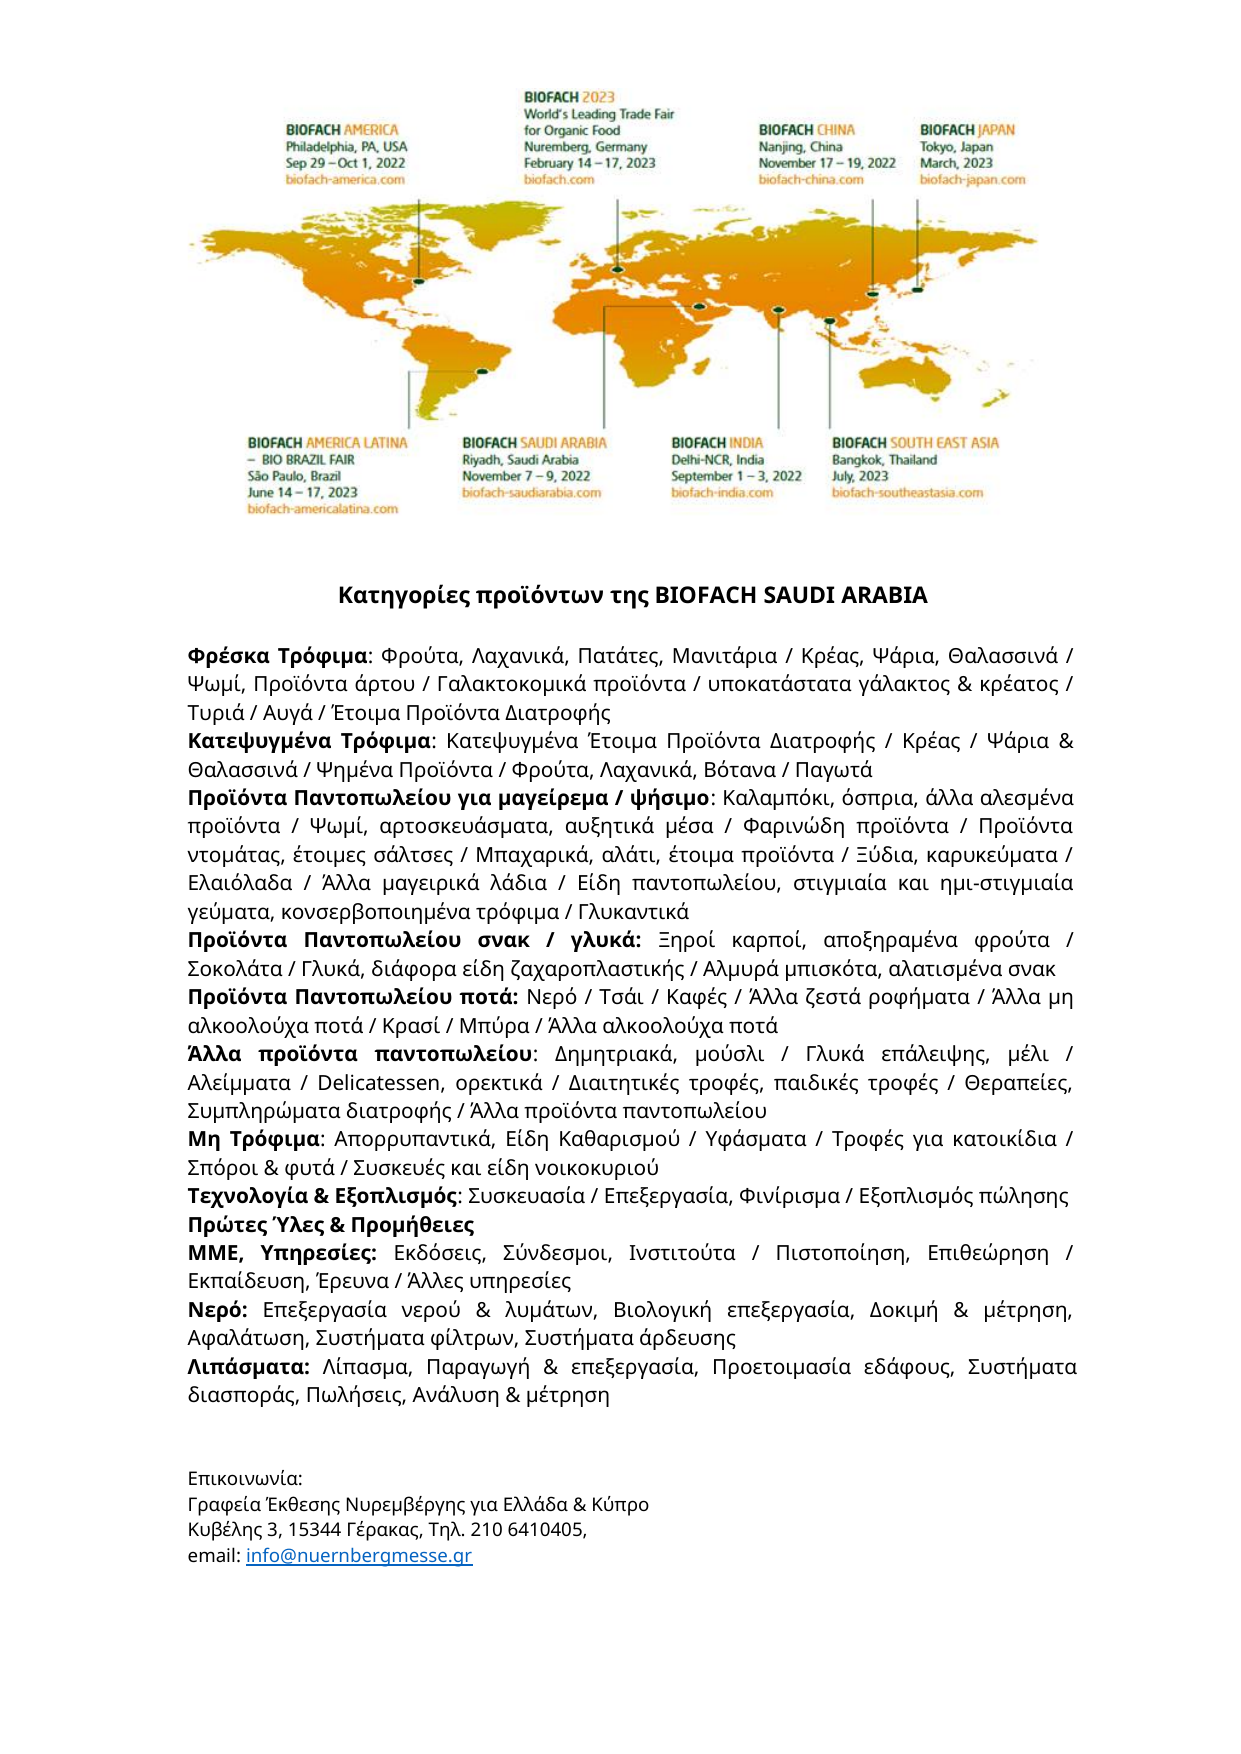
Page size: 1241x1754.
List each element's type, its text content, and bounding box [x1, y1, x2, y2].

text Φρέσκα Τρόφιμα: Φρούτα, Λαχανικά, Πατάτες, Μανιτάρια / Κρέας, Ψάρια, Θαλασσινά / Ψωμί, Προϊόντα άρτου / Γαλακτοκομικά προϊόντα / υποκατάστατα γάλακτος & κρέατος / Τυριά / Αυγά / Έτοιμα Προϊόντα Διατροφής [187, 641, 1074, 726]
picture [187, 88, 1053, 523]
text email: info@nuernbergmesse.gr [187, 1542, 1078, 1568]
text Νερό: Επεξεργασία νερού & λυμάτων, Βιολογική επεξεργασία, Δοκιμή & μέτρηση, Αφαλάτωση, Συστήματα φίλτρων, Συστήματα άρδευσης [187, 1295, 1074, 1352]
text Μη Τρόφιμα: Απορρυπαντικά, Είδη Καθαρισμού / Υφάσματα / Τροφές για κατοικίδια / Σπόροι & φυτά / Συσκευές και είδη νοικοκυριού [187, 1124, 1074, 1181]
text Προϊόντα Παντοπωλείου ποτά: Νερό / Τσάι / Καφές / Άλλα ζεστά ροφήματα / Άλλα μη αλκοολούχα ποτά / Κρασί / Μπύρα / Άλλα αλκοολούχα ποτά [187, 982, 1074, 1039]
text Πρώτες Ύλες & Προμήθειες [187, 1210, 1074, 1238]
text Γραφεία Έκθεσης Νυρεμβέργης για Ελλάδα & Κύπρο [187, 1491, 1078, 1517]
text Κατηγορίες προϊόντων της BIOFACH SAUDI ARABIA [187, 578, 1078, 610]
text Κυβέλης 3, 15344 Γέρακας, Τηλ. 210 6410405, [187, 1517, 1078, 1542]
text Κατεψυγμένα Τρόφιμα: Κατεψυγμένα Έτοιμα Προϊόντα Διατροφής / Κρέας / Ψάρια & Θαλασσινά / Ψημένα Προϊόντα / Φρούτα, Λαχανικά, Βότανα / Παγωτά [187, 726, 1074, 783]
text Προϊόντα Παντοπωλείου σνακ / γλυκά: Ξηροί καρποί, αποξηραμένα φρούτα / Σοκολάτα / Γλυκά, διάφορα είδη ζαχαροπλαστικής / Αλμυρά μπισκότα, αλατισμένα σνακ [187, 925, 1074, 982]
text ΜΜΕ, Υπηρεσίες: Εκδόσεις, Σύνδεσμοι, Ινστιτούτα / Πιστοποίηση, Επιθεώρηση / Εκπαίδευση, Έρευνα / Άλλες υπηρεσίες [187, 1238, 1074, 1295]
text Άλλα προϊόντα παντοπωλείου: Δημητριακά, μούσλι / Γλυκά επάλειψης, μέλι / Αλείμματα / Delicatessen, ορεκτικά / Διαιτητικές τροφές, παιδικές τροφές / Θεραπείες, Συμπληρώματα διατροφής / Άλλα προϊόντα παντοπωλείου [187, 1039, 1074, 1124]
text Επικοινωνία: [187, 1466, 1078, 1491]
text Προϊόντα Παντοπωλείου για μαγείρεμα / ψήσιμο: Καλαμπόκι, όσπρια, άλλα αλεσμένα προϊόντα / Ψωμί, αρτοσκευάσματα, αυξητικά μέσα / Φαρινώδη προϊόντα / Προϊόντα ντομάτας, έτοιμες σάλτσες / Μπαχαρικά, αλάτι, έτοιμα προϊόντα / Ξύδια, καρυκεύματα / Ελαιόλαδα / Άλλα μαγειρικά λάδια / Είδη παντοπωλείου, στιγμιαία και ημι-στιγμιαία γεύματα, κονσερβοποιημένα τρόφιμα / Γλυκαντικά [187, 783, 1074, 925]
text Τεχνολογία & Εξοπλισμός: Συσκευασία / Επεξεργασία, Φινίρισμα / Εξοπλισμός πώλησης [187, 1181, 1074, 1210]
text Λιπάσματα: Λίπασμα, Παραγωγή & επεξεργασία, Προετοιμασία εδάφους, Συστήματα διασποράς, Πωλήσεις, Ανάλυση & μέτρηση [187, 1352, 1078, 1409]
